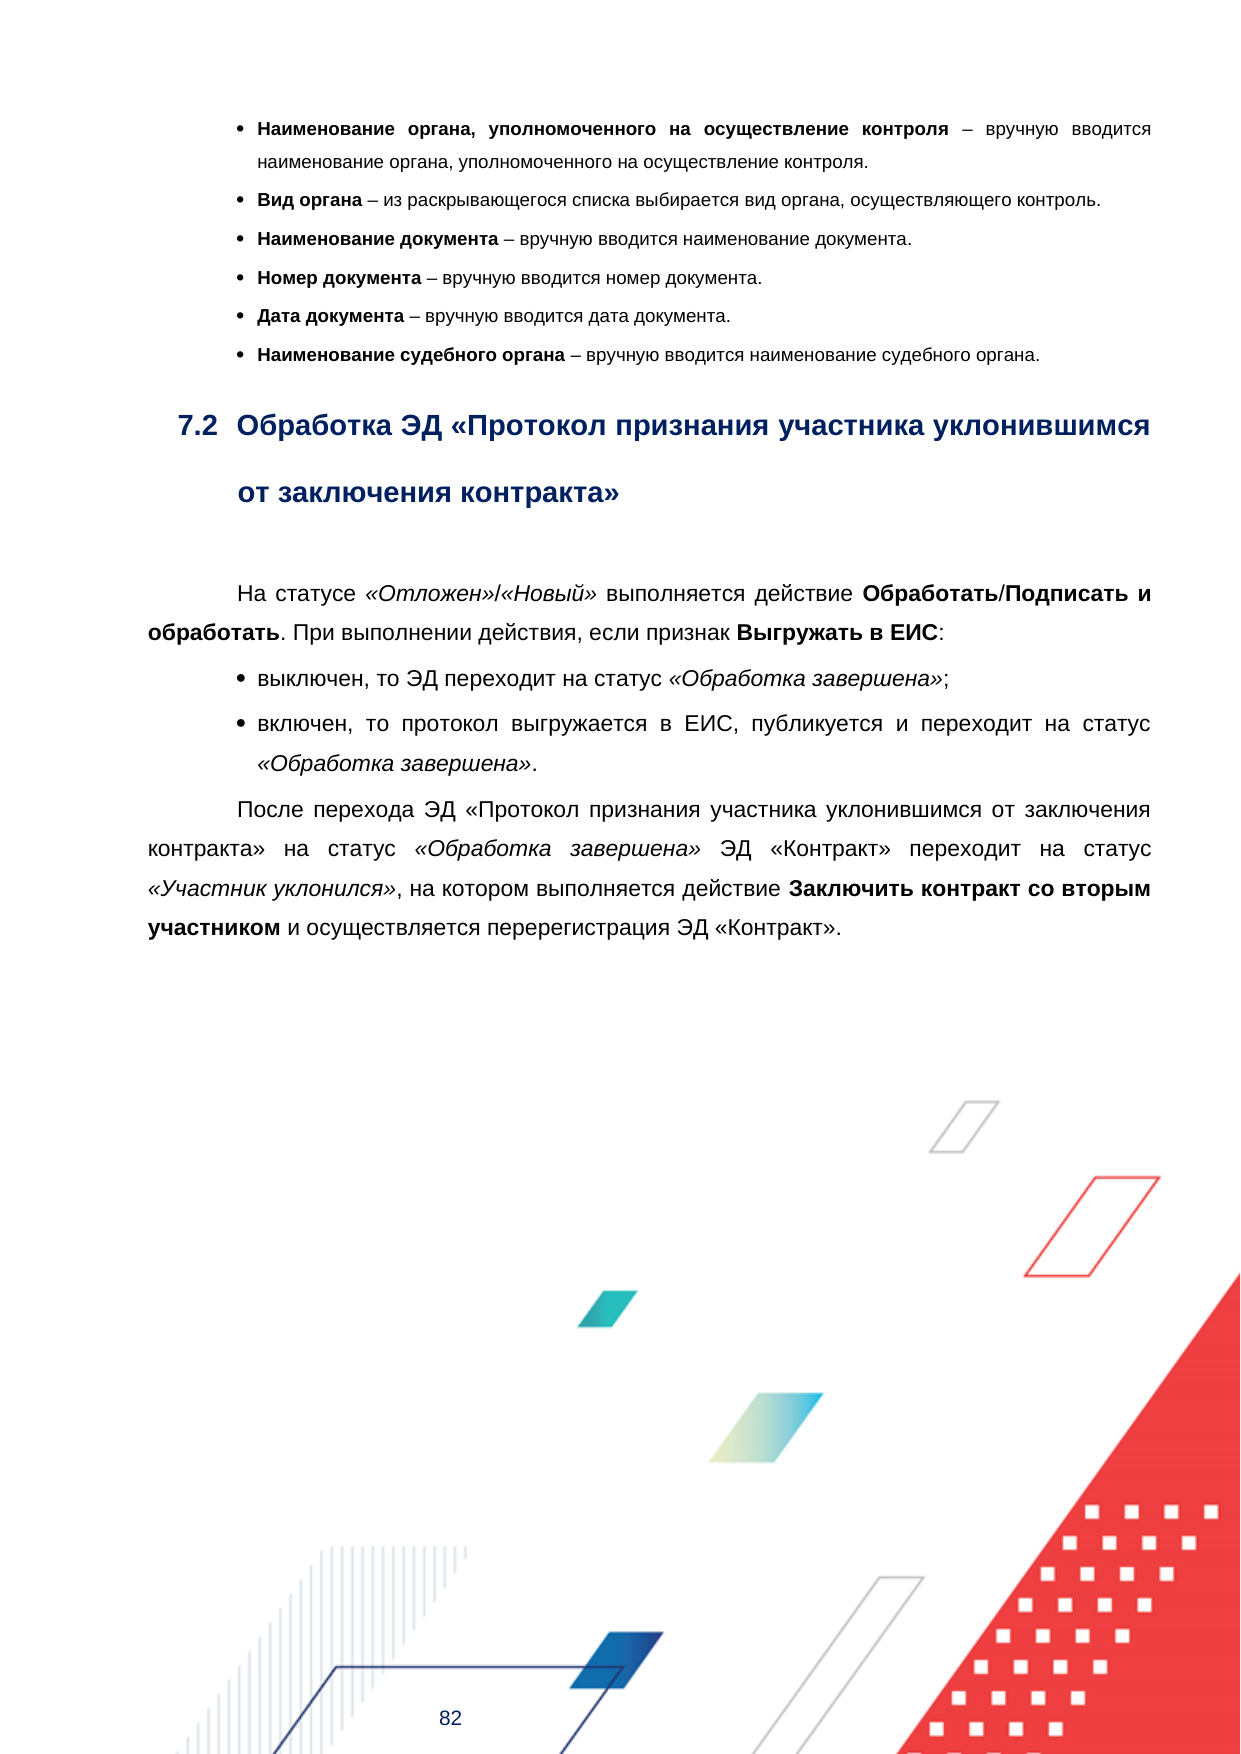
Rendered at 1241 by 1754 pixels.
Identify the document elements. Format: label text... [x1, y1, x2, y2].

list выключен, то ЭД переходит на статус «Обработка завершена»; [237, 665, 1152, 691]
list включен, то протокол выгружается в ЕИС, публикуется и переходит на статус «Обработка завершена». [237, 710, 1152, 776]
subtitle Обработка ЭД «Протокол признания участника уклонившимся от заключения контракта» [177, 408, 1152, 508]
picture [0, 0, 1241, 1754]
list Наименование документа – вручную вводится наименование документа. [237, 228, 1152, 249]
text На статусе «Отложен»/«Новый» выполняется действие Обработать/Подписать и обработать. При выполнении действия, если признак Выгружать в ЕИС: [148, 579, 1152, 645]
list Номер документа – вручную вводится номер документа. [237, 267, 1152, 288]
list Дата документа – вручную вводится дата документа. [237, 305, 1152, 327]
list Наименование судебного органа – вручную вводится наименование судебного органа. [237, 344, 1152, 366]
list Наименование органа, уполномоченного на осуществление контроля – вручную вводится наименование органа, уполномоченного на осуществление контроля. [237, 118, 1152, 172]
text После перехода ЭД «Протокол признания участника уклонившимся от заключения контракта» на статус «Обработка завершена» ЭД «Контракт» переходит на статус «Участник уклонился», на котором выполняется действие Заключить контракт со вторым участником и осуществляется перерегистрация ЭД «Контракт». [148, 796, 1152, 940]
list Вид органа – из раскрывающегося списка выбирается вид органа, осуществляющего контроль. [237, 189, 1152, 211]
